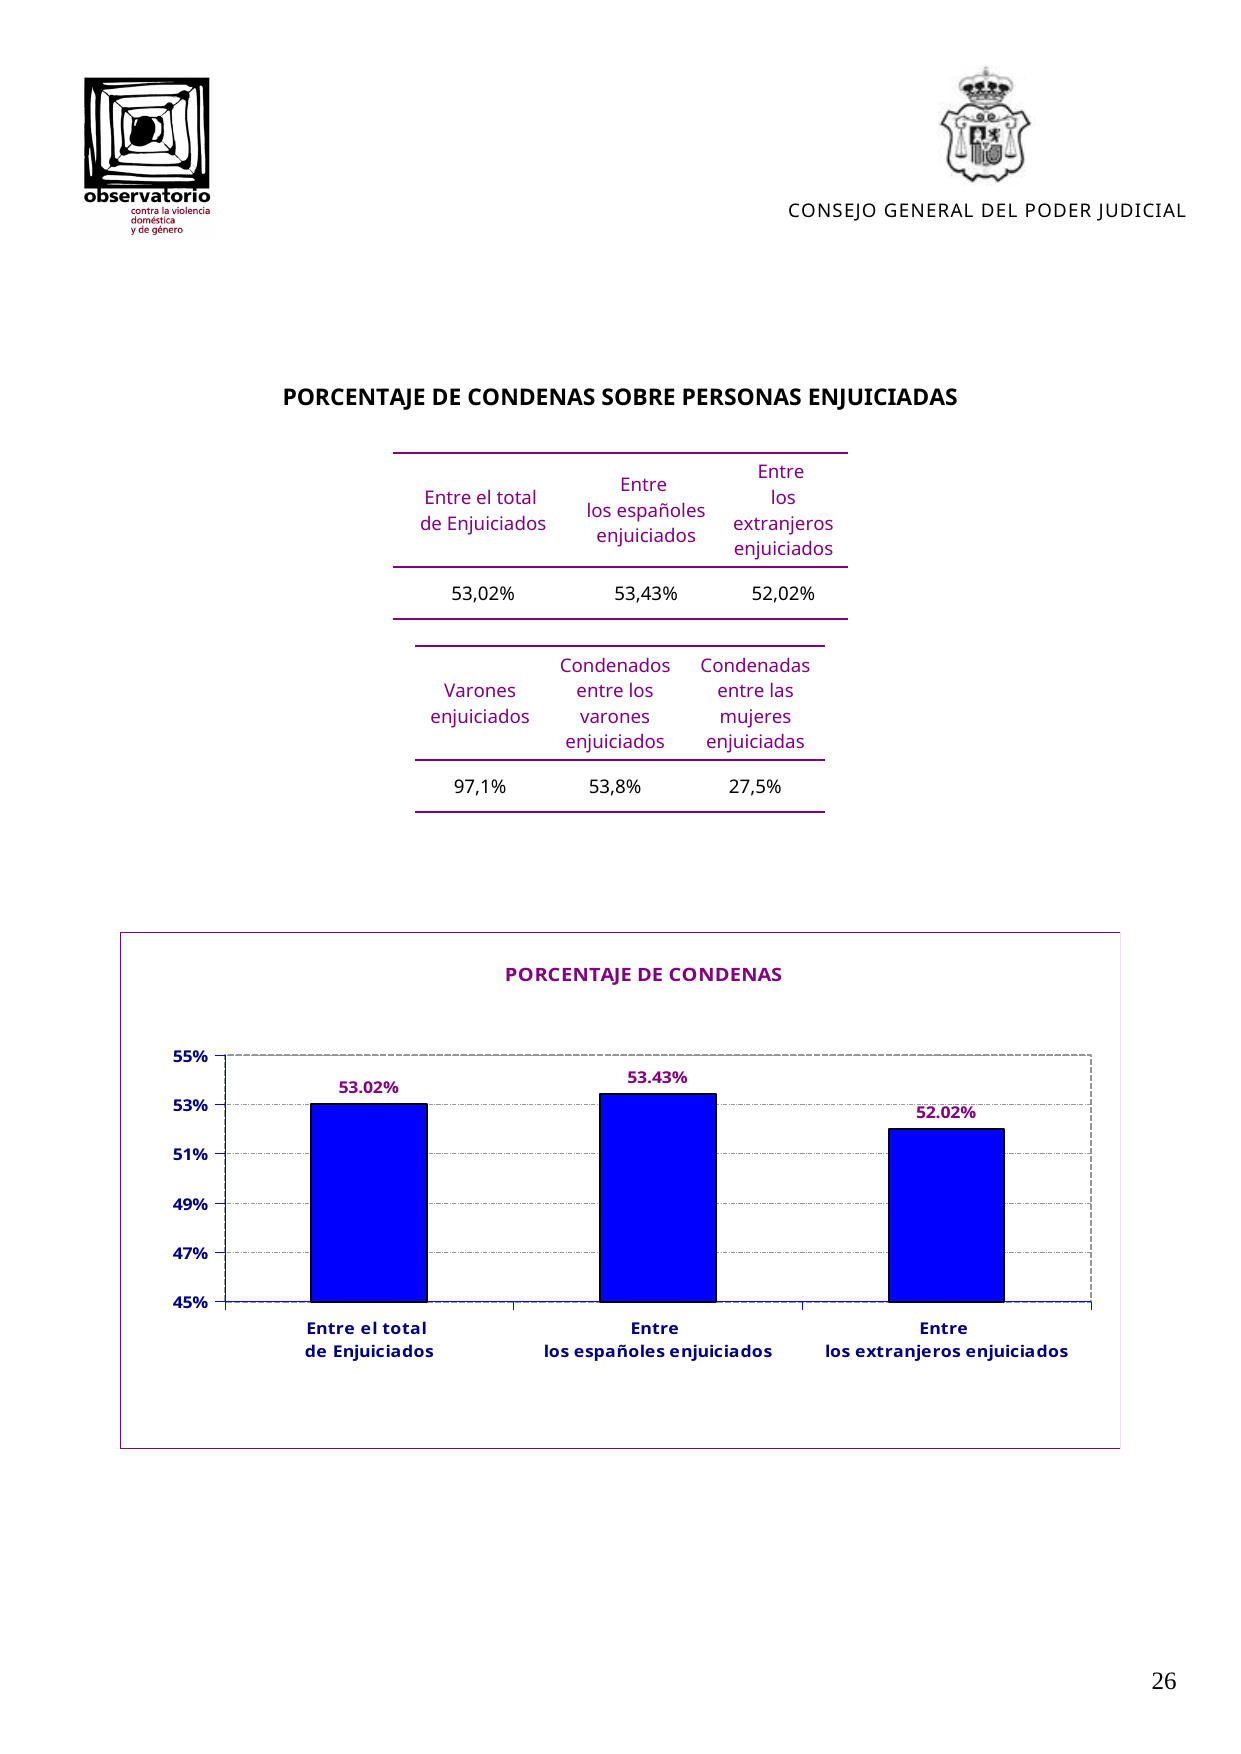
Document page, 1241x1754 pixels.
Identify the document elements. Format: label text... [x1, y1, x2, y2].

table_cell 27,5% [685, 761, 825, 811]
table_cell 53,8% [545, 761, 685, 811]
picture [77, 74, 220, 241]
table_cell 53,02% [393, 568, 573, 617]
table_cell 53,43% [573, 568, 718, 617]
table_cell 52,02% [719, 568, 848, 617]
table_header Varones enjuiciados [415, 647, 544, 759]
table_header Entre los extranjeros enjuiciados [719, 454, 848, 566]
table_header Condenadas entre las mujeres enjuiciadas [685, 647, 825, 759]
table_header Entre los españoles enjuiciados [573, 454, 718, 566]
text PORCENTAJE DE CONDENAS SOBRE PERSONAS ENJUICIADAS [59, 381, 1181, 412]
picture [937, 65, 1037, 186]
table_cell 97,1% [415, 761, 544, 811]
table_header Condenados entre los varones enjuiciados [545, 647, 685, 759]
table_header Entre el total de Enjuiciados [393, 454, 573, 566]
